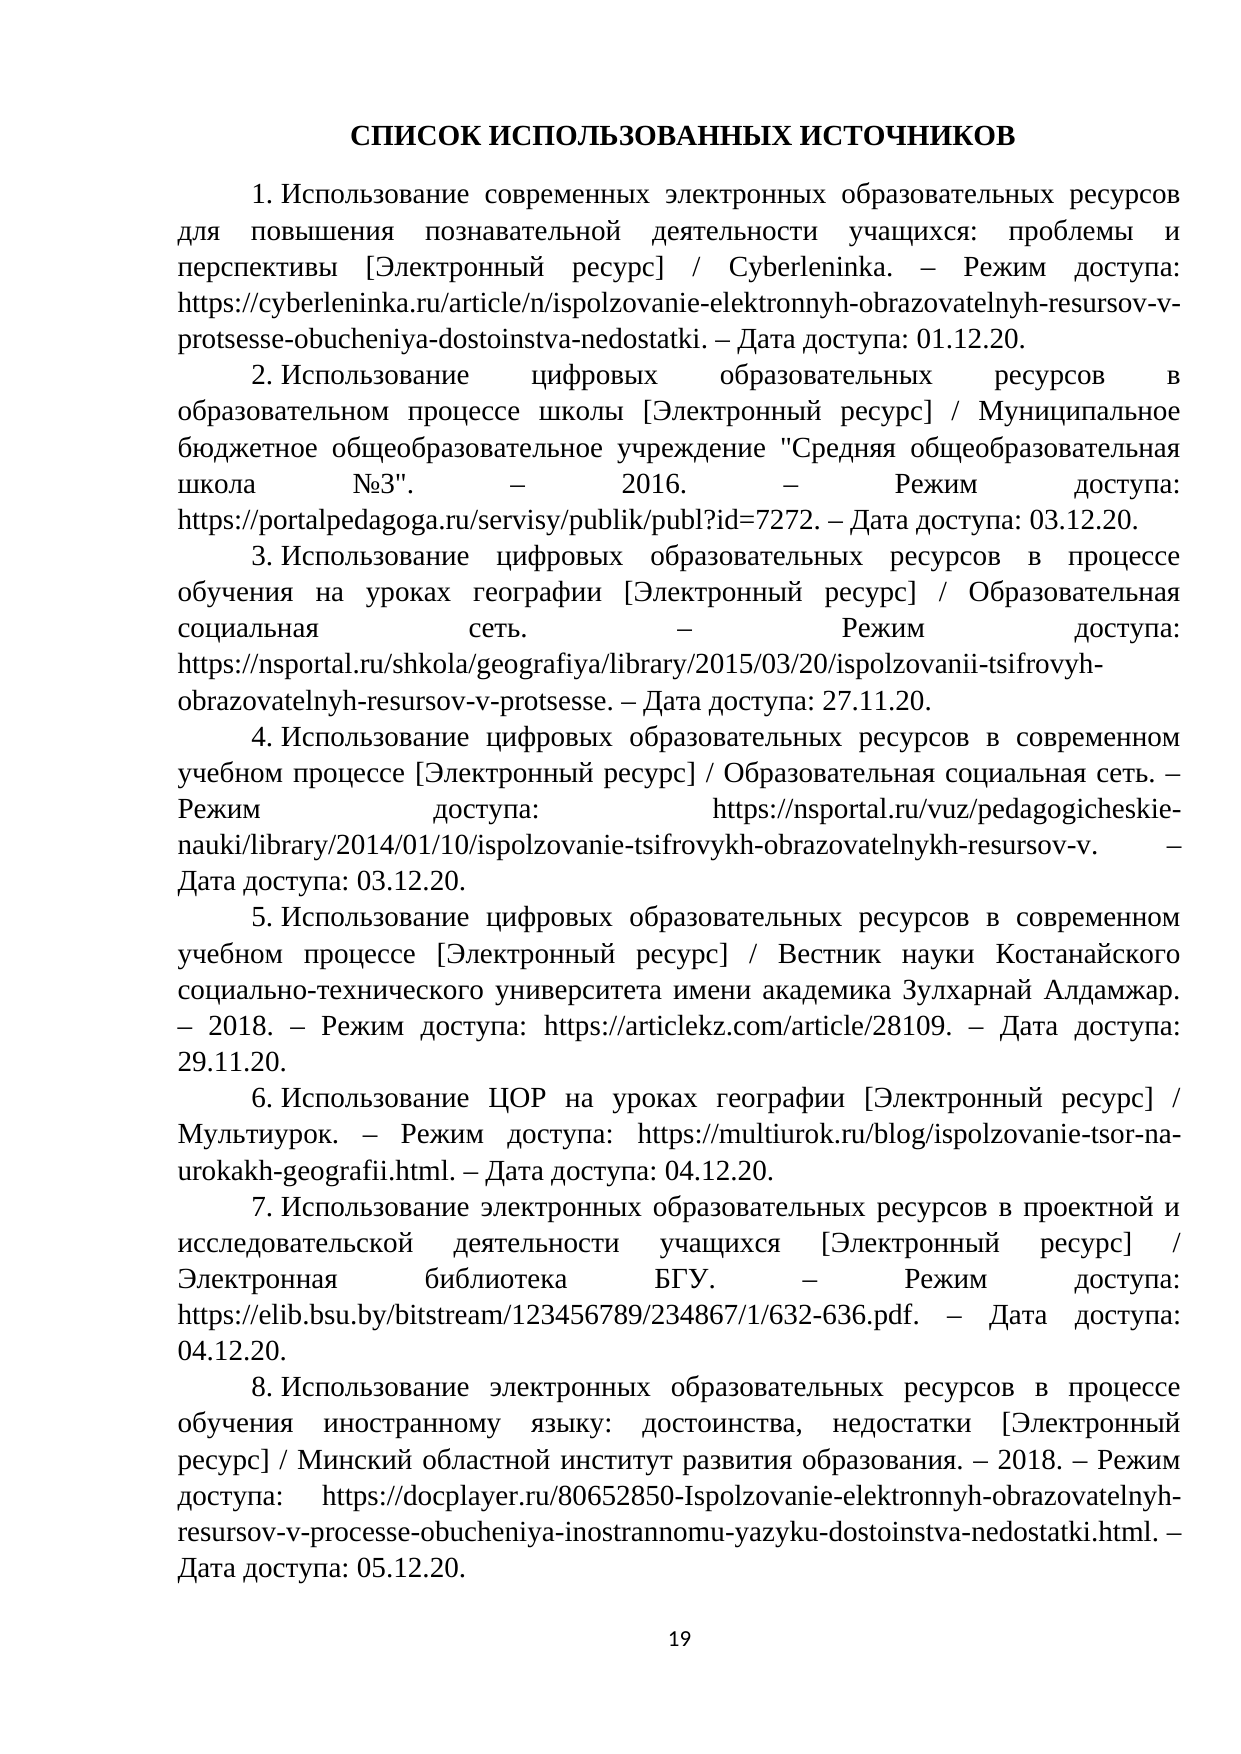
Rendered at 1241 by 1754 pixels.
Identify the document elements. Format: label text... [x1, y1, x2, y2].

list Использование электронных образовательных ресурсов в проектной и исследовательской деятельности учащихся [Электронный ресурс] / Электронная библиотека БГУ. – Режим доступа: https://elib.bsu.by/bitstream/123456789/234867/1/632-636.pdf. – Дата доступа: 04.12.20. [177, 1189, 1181, 1367]
list Использование цифровых образовательных ресурсов в образовательном процессе школы [Электронный ресурс] / Муниципальное бюджетное общеобразовательное учреждение "Средняя общеобразовательная школа №3". – 2016. – Режим доступа: https://portalpedagoga.ru/servisy/publik/publ?id=7272. – Дата доступа: 03.12.20. [177, 357, 1181, 536]
list Использование цифровых образовательных ресурсов в современном учебном процессе [Электронный ресурс] / Вестник науки Костанайского социально-технического университета имени академика Зулхарнай Алдамжар. – 2018. – Режим доступа: https://articlekz.com/article/28109. – Дата доступа: 29.11.20. [177, 899, 1181, 1078]
list Использование цифровых образовательных ресурсов в процессе обучения на уроках географии [Электронный ресурс] / Образовательная социальная сеть. – Режим доступа: https://nsportal.ru/shkola/geografiya/library/2015/03/20/ispolzovanii-tsifrovyh-obrazovatelnyh-resursov-v-protsesse. – Дата доступа: 27.11.20. [177, 538, 1181, 716]
list Использование ЦОР на уроках географии [Электронный ресурс] / Мультиурок. – Режим доступа: https://multiurok.ru/blog/ispolzovanie-tsor-na-urokakh-geografii.html. – Дата доступа: 04.12.20. [177, 1080, 1181, 1186]
list Использование электронных образовательных ресурсов в процессе обучения иностранному языку: достоинства, недостатки [Электронный ресурс] / Минский областной институт развития образования. – 2018. – Режим доступа: https://docplayer.ru/80652850-Ispolzovanie-elektronnyh-obrazovatelnyh-resursov-v-processe-obucheniya-inostrannomu-yazyku-dostoinstva-nedostatki.html. – Дата доступа: 05.12.20. [177, 1369, 1181, 1584]
list Использование цифровых образовательных ресурсов в современном учебном процессе [Электронный ресурс] / Образовательная социальная сеть. – Режим доступа: https://nsportal.ru/vuz/pedagogicheskie-nauki/library/2014/01/10/ispolzovanie-tsifrovykh-obrazovatelnykh-resursov-v. – Дата доступа: 03.12.20. [177, 719, 1181, 897]
subtitle СПИСОК ИСПОЛЬЗОВАННЫХ ИСТОЧНИКОВ [177, 118, 1181, 152]
list Использование современных электронных образовательных ресурсов для повышения познавательной деятельности учащихся: проблемы и перспективы [Электронный ресурс] / Cyberleninka. – Режим доступа: https://cyberleninka.ru/article/n/ispolzovanie-elektronnyh-obrazovatelnyh-resursov-v-protsesse-obucheniya-dostoinstva-nedostatki. – Дата доступа: 01.12.20. [177, 177, 1181, 355]
